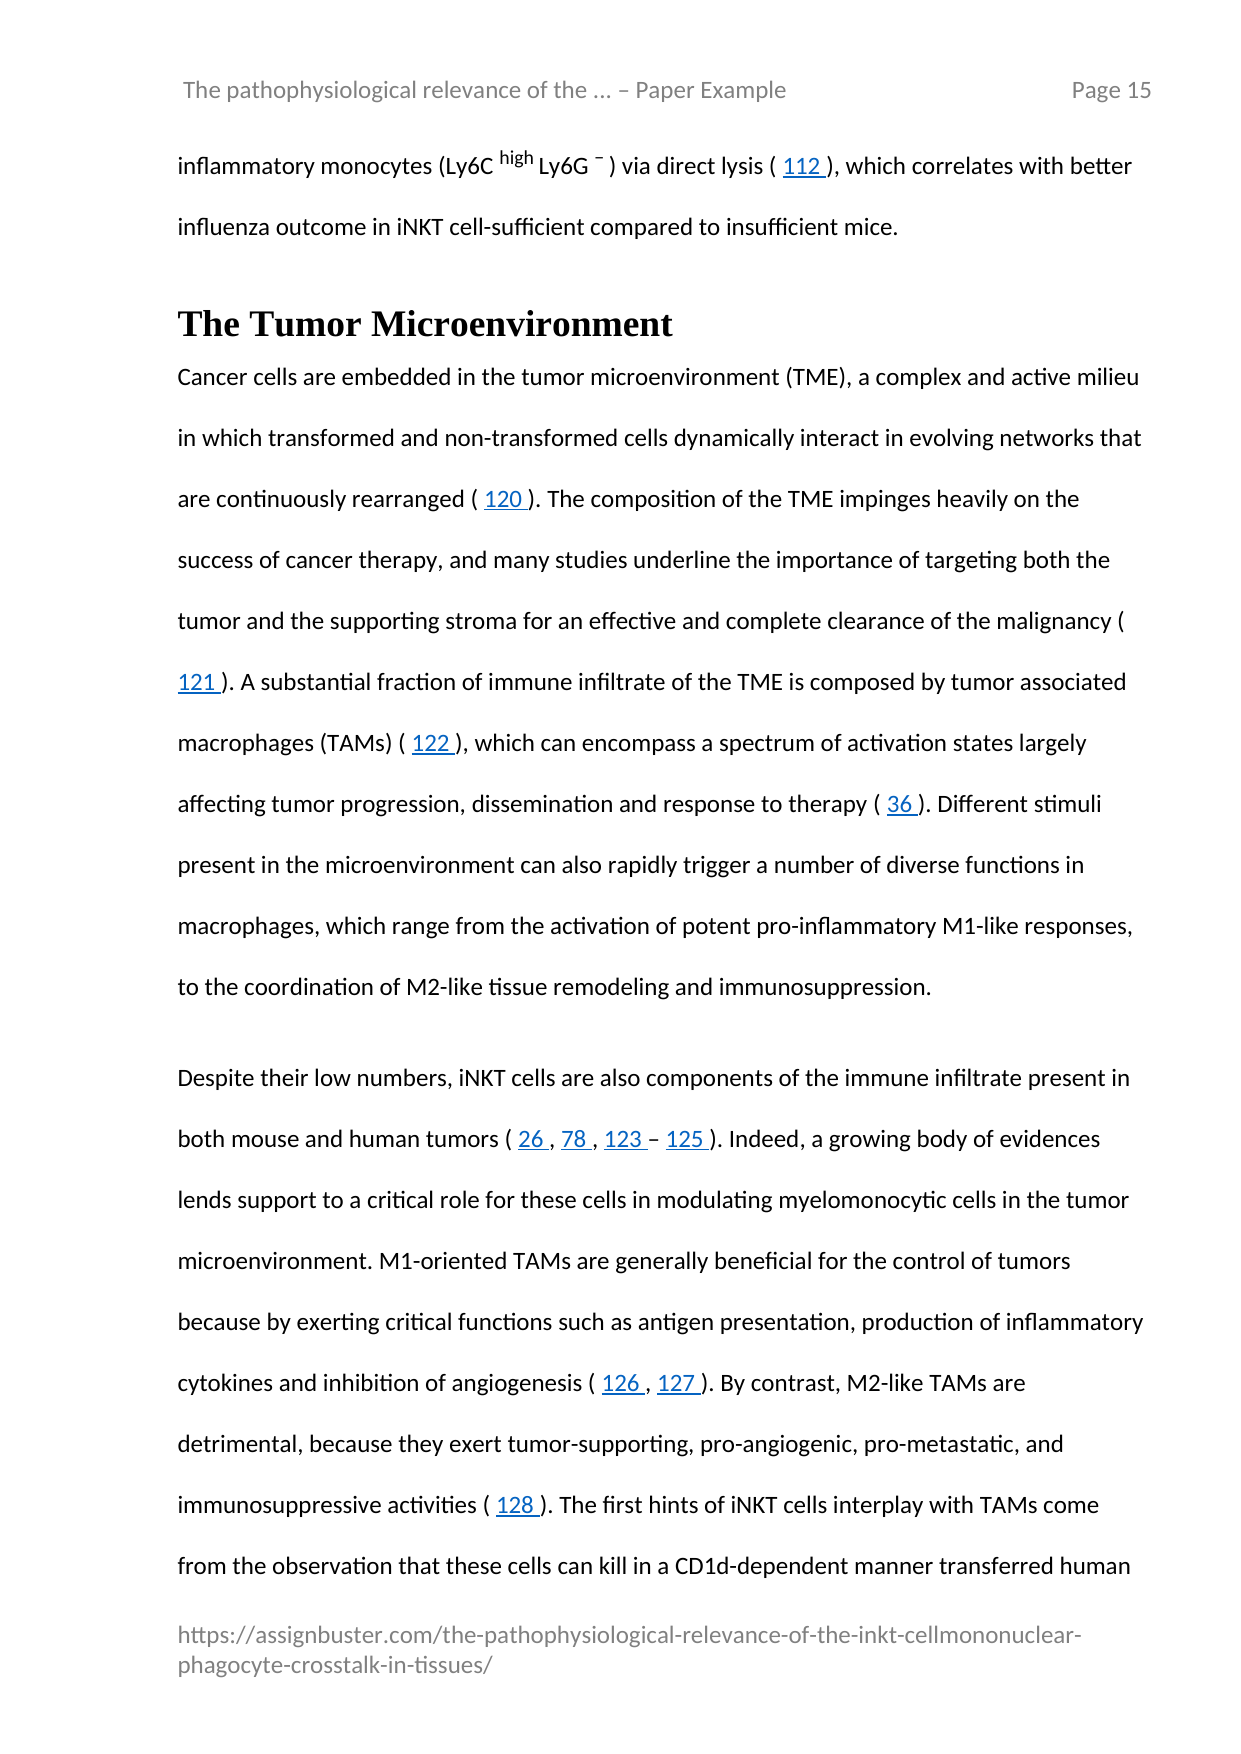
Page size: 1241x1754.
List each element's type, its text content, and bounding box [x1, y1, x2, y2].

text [177, 145, 1152, 242]
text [177, 1062, 1152, 1581]
text Cancer cells are embedded in the tumor microenvironment (TME), a complex and active milieu in which transformed and non-transformed cells dynamically interact in evolving networks that are continuously rearranged ( 120 ). The composition of the TME impinges heavily on the success of cancer therapy, and many studies underline the importance of targeting both the tumor and the supporting stroma for an effective and complete clearance of the malignancy ( 121 ). A substantial fraction of immune infiltrate of the TME is composed by tumor associated macrophages (TAMs) ( 122 ), which can encompass a spectrum of activation states largely affecting tumor progression, dissemination and response to therapy ( 36 ). Different stimuli present in the microenvironment can also rapidly trigger a number of diverse functions in macrophages, which range from the activation of potent pro-inflammatory M1-like responses, to the coordination of M2-like tissue remodeling and immunosuppression. [177, 361, 1152, 1002]
subtitle The Tumor Microenvironment [177, 302, 1152, 345]
